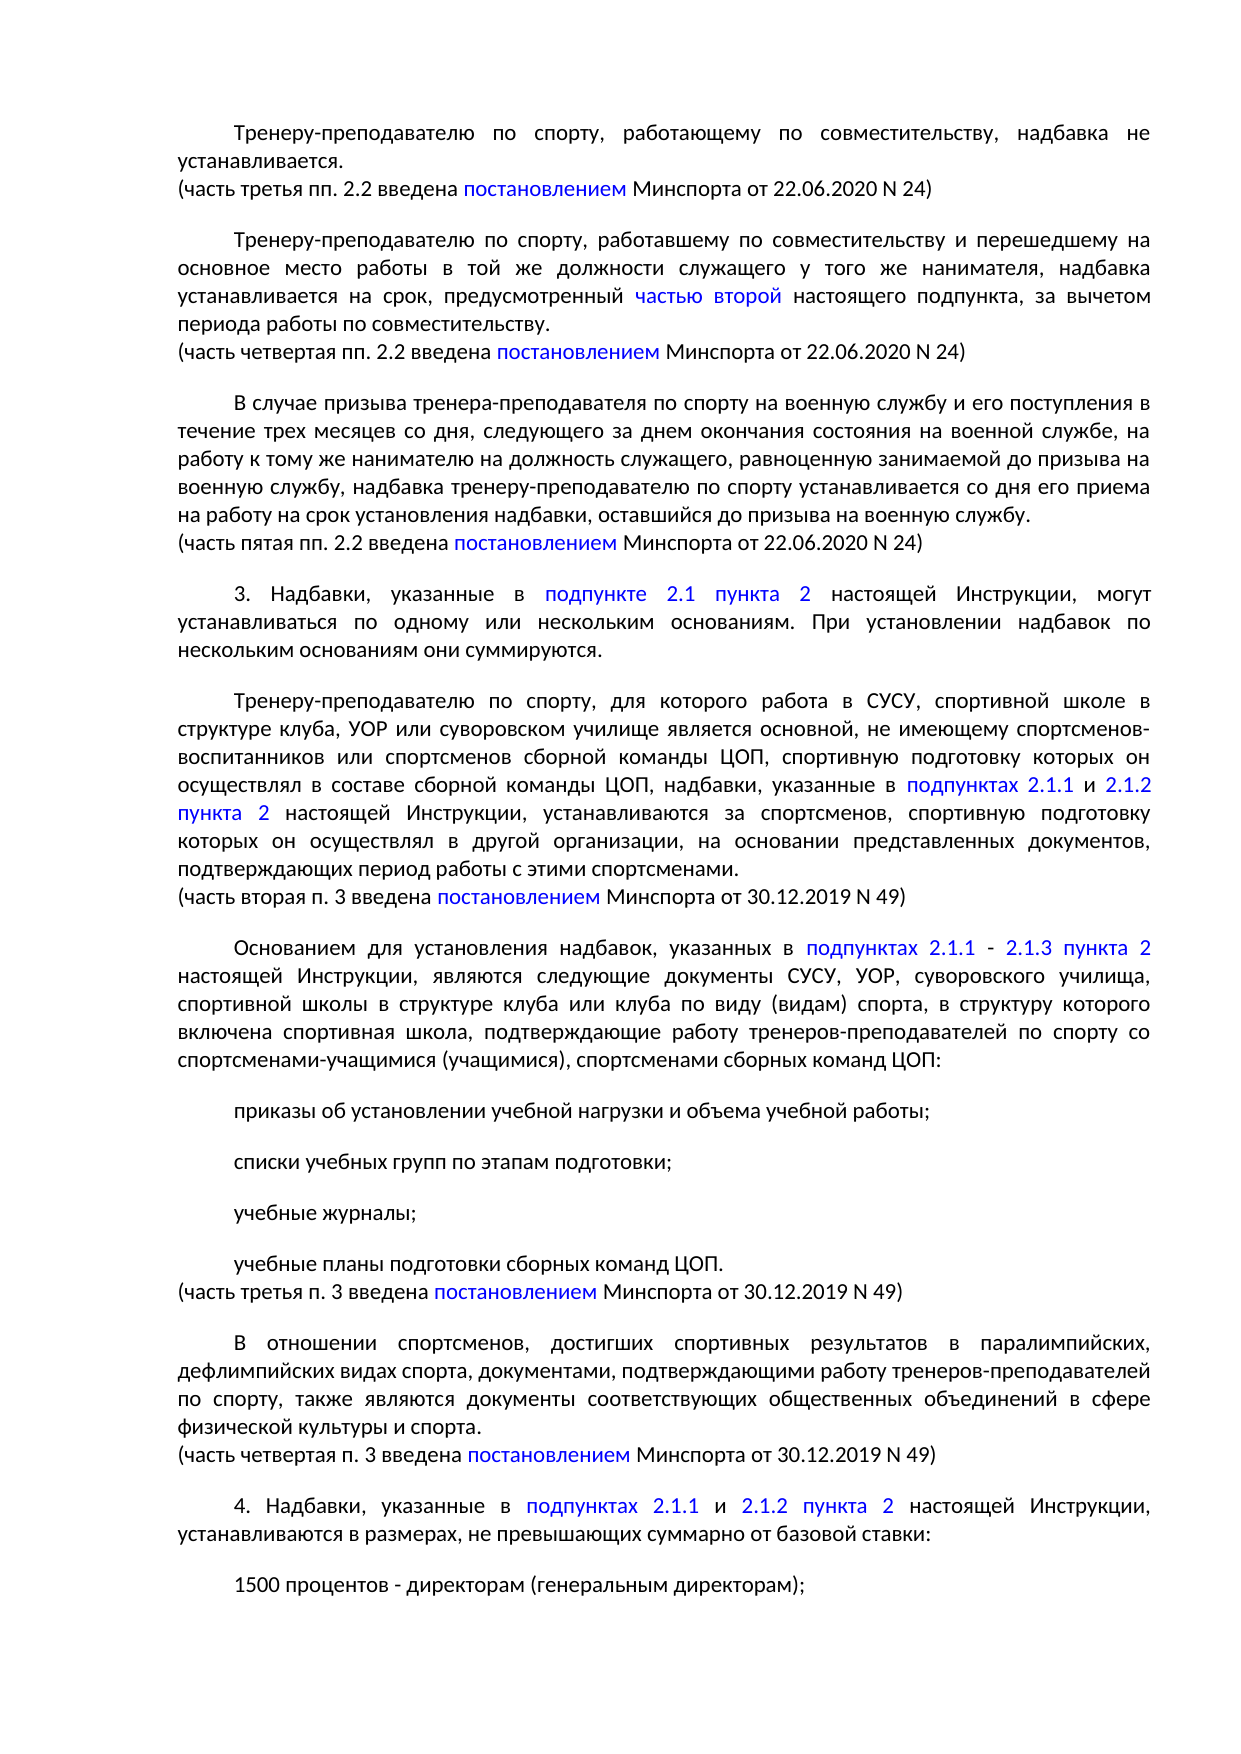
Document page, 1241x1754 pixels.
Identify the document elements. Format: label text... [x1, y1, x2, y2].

text учебные планы подготовки сборных команд ЦОП. [177, 1249, 1152, 1277]
text (часть четвертая пп. 2.2 введена постановлением Минспорта от 22.06.2020 N 24) [177, 337, 1152, 365]
text 3. Надбавки, указанные в подпункте 2.1 пункта 2 настоящей Инструкции, могут устанавливаться по одному или нескольким основаниям. При установлении надбавок по нескольким основаниям они суммируются. [177, 579, 1152, 663]
text Тренеру-преподавателю по спорту, работавшему по совместительству и перешедшему на основное место работы в той же должности служащего у того же нанимателя, надбавка устанавливается на срок, предусмотренный частью второй настоящего подпункта, за вычетом периода работы по совместительству. [177, 225, 1152, 337]
text (часть четвертая п. 3 введена постановлением Минспорта от 30.12.2019 N 49) [177, 1440, 1152, 1468]
text (часть вторая п. 3 введена постановлением Минспорта от 30.12.2019 N 49) [177, 882, 1152, 910]
text (часть третья п. 3 введена постановлением Минспорта от 30.12.2019 N 49) [177, 1277, 1152, 1305]
text Тренеру-преподавателю по спорту, для которого работа в СУСУ, спортивной школе в структуре клуба, УОР или суворовском училище является основной, не имеющему спортсменов-воспитанников или спортсменов сборной команды ЦОП, спортивную подготовку которых он осуществлял в составе сборной команды ЦОП, надбавки, указанные в подпунктах 2.1.1 и 2.1.2 пункта 2 настоящей Инструкции, устанавливаются за спортсменов, спортивную подготовку которых он осуществлял в другой организации, на основании представленных документов, подтверждающих период работы с этими спортсменами. [177, 686, 1152, 882]
text В случае призыва тренера-преподавателя по спорту на военную службу и его поступления в течение трех месяцев со дня, следующего за днем окончания состояния на военной службе, на работу к тому же нанимателю на должность служащего, равноценную занимаемой до призыва на военную службу, надбавка тренеру-преподавателю по спорту устанавливается со дня его приема на работу на срок установления надбавки, оставшийся до призыва на военную службу. [177, 388, 1152, 528]
text (часть пятая пп. 2.2 введена постановлением Минспорта от 22.06.2020 N 24) [177, 528, 1152, 556]
text 4. Надбавки, указанные в подпунктах 2.1.1 и 2.1.2 пункта 2 настоящей Инструкции, устанавливаются в размерах, не превышающих суммарно от базовой ставки: [177, 1491, 1152, 1547]
text Тренеру-преподавателю по спорту, работающему по совместительству, надбавка не устанавливается. [177, 118, 1152, 174]
text 1500 процентов - директорам (генеральным директорам); [177, 1570, 1152, 1598]
text (часть третья пп. 2.2 введена постановлением Минспорта от 22.06.2020 N 24) [177, 174, 1152, 202]
text приказы об установлении учебной нагрузки и объема учебной работы; [177, 1096, 1152, 1124]
text списки учебных групп по этапам подготовки; [177, 1147, 1152, 1175]
text Основанием для установления надбавок, указанных в подпунктах 2.1.1 - 2.1.3 пункта 2 настоящей Инструкции, являются следующие документы СУСУ, УОР, суворовского училища, спортивной школы в структуре клуба или клуба по виду (видам) спорта, в структуру которого включена спортивная школа, подтверждающие работу тренеров-преподавателей по спорту со спортсменами-учащимися (учащимися), спортсменами сборных команд ЦОП: [177, 933, 1152, 1073]
text В отношении спортсменов, достигших спортивных результатов в паралимпийских, дефлимпийских видах спорта, документами, подтверждающими работу тренеров-преподавателей по спорту, также являются документы соответствующих общественных объединений в сфере физической культуры и спорта. [177, 1328, 1152, 1440]
text учебные журналы; [177, 1198, 1152, 1226]
